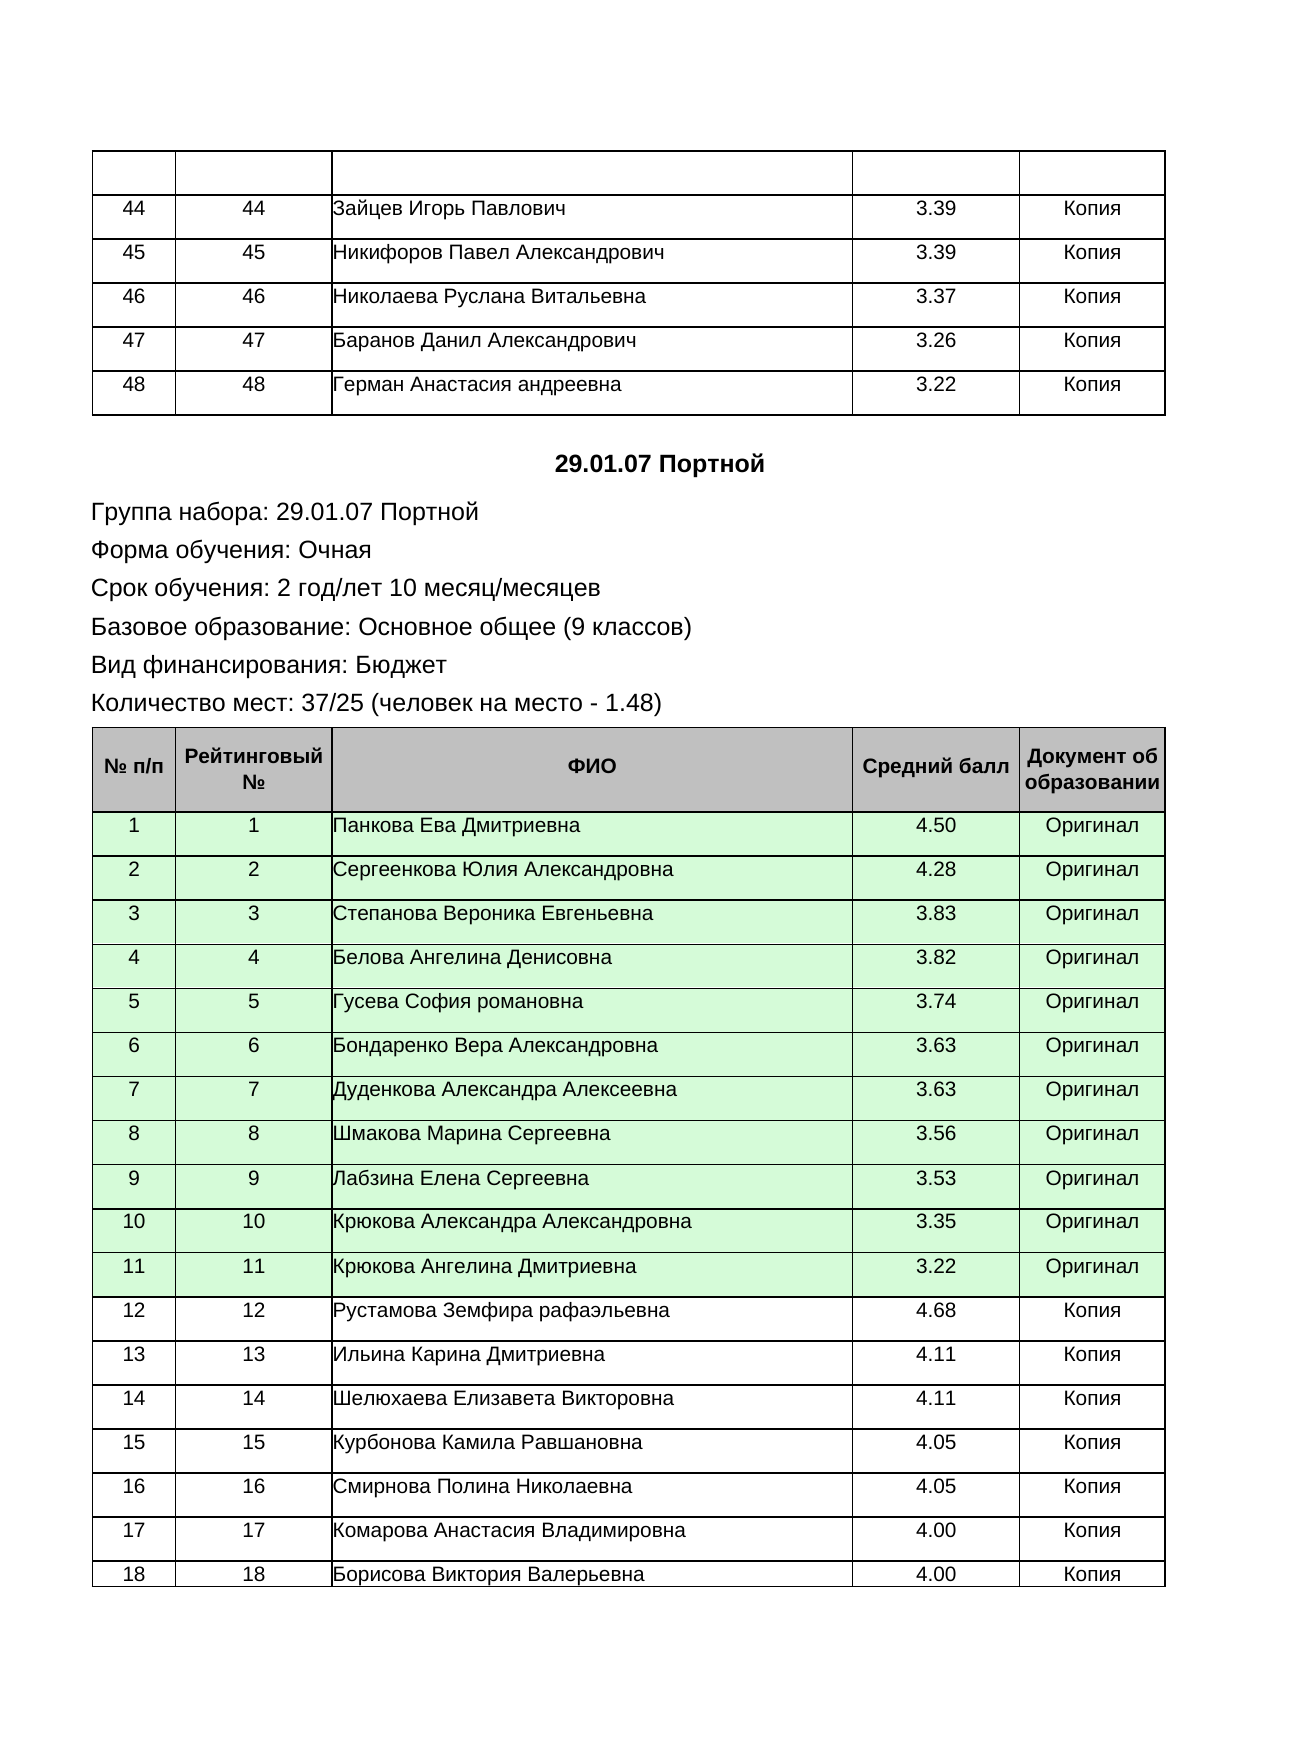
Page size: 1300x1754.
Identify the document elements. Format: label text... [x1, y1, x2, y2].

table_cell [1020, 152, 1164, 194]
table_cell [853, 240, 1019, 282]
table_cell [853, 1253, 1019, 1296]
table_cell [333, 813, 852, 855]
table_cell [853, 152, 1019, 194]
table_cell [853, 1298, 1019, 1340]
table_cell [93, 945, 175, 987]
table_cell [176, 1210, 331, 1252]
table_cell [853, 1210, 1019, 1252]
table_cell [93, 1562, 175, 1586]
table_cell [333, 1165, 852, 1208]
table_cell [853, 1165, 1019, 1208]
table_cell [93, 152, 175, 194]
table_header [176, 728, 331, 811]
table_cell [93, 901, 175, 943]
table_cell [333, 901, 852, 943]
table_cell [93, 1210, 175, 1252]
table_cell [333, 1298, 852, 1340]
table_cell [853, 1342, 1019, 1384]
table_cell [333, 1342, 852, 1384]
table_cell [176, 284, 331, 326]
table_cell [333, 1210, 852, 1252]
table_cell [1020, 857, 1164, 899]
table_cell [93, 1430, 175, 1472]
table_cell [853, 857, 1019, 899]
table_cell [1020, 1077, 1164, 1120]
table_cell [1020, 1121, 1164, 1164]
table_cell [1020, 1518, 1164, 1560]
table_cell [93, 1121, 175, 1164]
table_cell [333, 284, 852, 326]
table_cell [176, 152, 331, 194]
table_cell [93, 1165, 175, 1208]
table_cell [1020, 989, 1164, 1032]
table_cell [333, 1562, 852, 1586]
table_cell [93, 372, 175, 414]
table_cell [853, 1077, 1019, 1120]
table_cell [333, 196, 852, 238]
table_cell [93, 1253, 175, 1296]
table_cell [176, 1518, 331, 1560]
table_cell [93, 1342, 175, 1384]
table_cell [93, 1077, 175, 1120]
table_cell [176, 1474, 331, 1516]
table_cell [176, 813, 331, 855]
text Базовое образование: Основное общее (9 классов) [91, 612, 1229, 641]
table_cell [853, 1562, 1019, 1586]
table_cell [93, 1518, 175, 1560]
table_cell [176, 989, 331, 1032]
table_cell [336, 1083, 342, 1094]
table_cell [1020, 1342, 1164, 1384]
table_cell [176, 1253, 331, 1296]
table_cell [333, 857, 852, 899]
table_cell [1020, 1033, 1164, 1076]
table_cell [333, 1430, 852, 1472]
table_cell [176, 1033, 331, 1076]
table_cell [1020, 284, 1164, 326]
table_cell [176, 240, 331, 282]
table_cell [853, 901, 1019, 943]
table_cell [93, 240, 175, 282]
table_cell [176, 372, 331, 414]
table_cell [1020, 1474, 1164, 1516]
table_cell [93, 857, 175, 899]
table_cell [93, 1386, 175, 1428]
text Срок обучения: 2 год/лет 10 месяц/месяцев [91, 573, 1229, 602]
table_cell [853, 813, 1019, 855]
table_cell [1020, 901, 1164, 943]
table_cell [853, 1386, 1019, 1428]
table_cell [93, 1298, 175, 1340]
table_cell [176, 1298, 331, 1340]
text Форма обучения: Очная [91, 535, 1229, 564]
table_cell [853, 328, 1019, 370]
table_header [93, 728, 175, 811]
text Группа набора: 29.01.07 Портной [91, 497, 1229, 526]
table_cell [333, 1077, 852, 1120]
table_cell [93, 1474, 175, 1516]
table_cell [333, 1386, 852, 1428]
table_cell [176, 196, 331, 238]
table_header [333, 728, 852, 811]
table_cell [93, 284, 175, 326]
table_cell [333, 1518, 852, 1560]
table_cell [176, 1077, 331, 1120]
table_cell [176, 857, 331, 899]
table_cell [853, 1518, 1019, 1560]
text 29.01.07 Портной [91, 449, 1229, 478]
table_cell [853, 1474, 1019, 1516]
text Вид финансирования: Бюджет [91, 650, 1229, 679]
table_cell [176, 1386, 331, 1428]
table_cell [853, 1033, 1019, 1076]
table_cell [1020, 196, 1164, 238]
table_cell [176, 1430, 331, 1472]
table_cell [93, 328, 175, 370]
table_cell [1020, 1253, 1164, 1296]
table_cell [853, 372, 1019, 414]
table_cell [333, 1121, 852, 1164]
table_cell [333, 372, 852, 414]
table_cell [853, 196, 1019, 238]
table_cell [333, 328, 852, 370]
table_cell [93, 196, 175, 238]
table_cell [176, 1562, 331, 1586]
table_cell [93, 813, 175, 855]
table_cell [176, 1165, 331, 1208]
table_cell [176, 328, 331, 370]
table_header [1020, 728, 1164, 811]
text Количество мест: 37/25 (человек на место - 1.48) [91, 688, 1229, 717]
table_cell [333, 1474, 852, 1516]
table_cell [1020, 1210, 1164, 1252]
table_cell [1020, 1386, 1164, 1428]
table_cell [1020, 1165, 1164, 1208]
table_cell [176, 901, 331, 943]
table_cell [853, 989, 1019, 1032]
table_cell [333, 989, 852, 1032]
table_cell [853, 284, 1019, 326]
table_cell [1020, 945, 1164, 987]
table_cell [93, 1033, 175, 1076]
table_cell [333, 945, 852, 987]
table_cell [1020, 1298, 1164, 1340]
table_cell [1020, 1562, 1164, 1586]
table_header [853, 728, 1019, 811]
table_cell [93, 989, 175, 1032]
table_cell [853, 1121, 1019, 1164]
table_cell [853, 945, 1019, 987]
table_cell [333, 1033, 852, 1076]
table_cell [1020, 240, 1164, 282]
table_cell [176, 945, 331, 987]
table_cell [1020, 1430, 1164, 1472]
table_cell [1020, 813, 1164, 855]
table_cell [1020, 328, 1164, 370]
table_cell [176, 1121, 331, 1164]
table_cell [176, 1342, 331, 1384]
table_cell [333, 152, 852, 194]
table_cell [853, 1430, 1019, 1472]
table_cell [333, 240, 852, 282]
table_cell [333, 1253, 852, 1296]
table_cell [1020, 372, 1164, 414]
